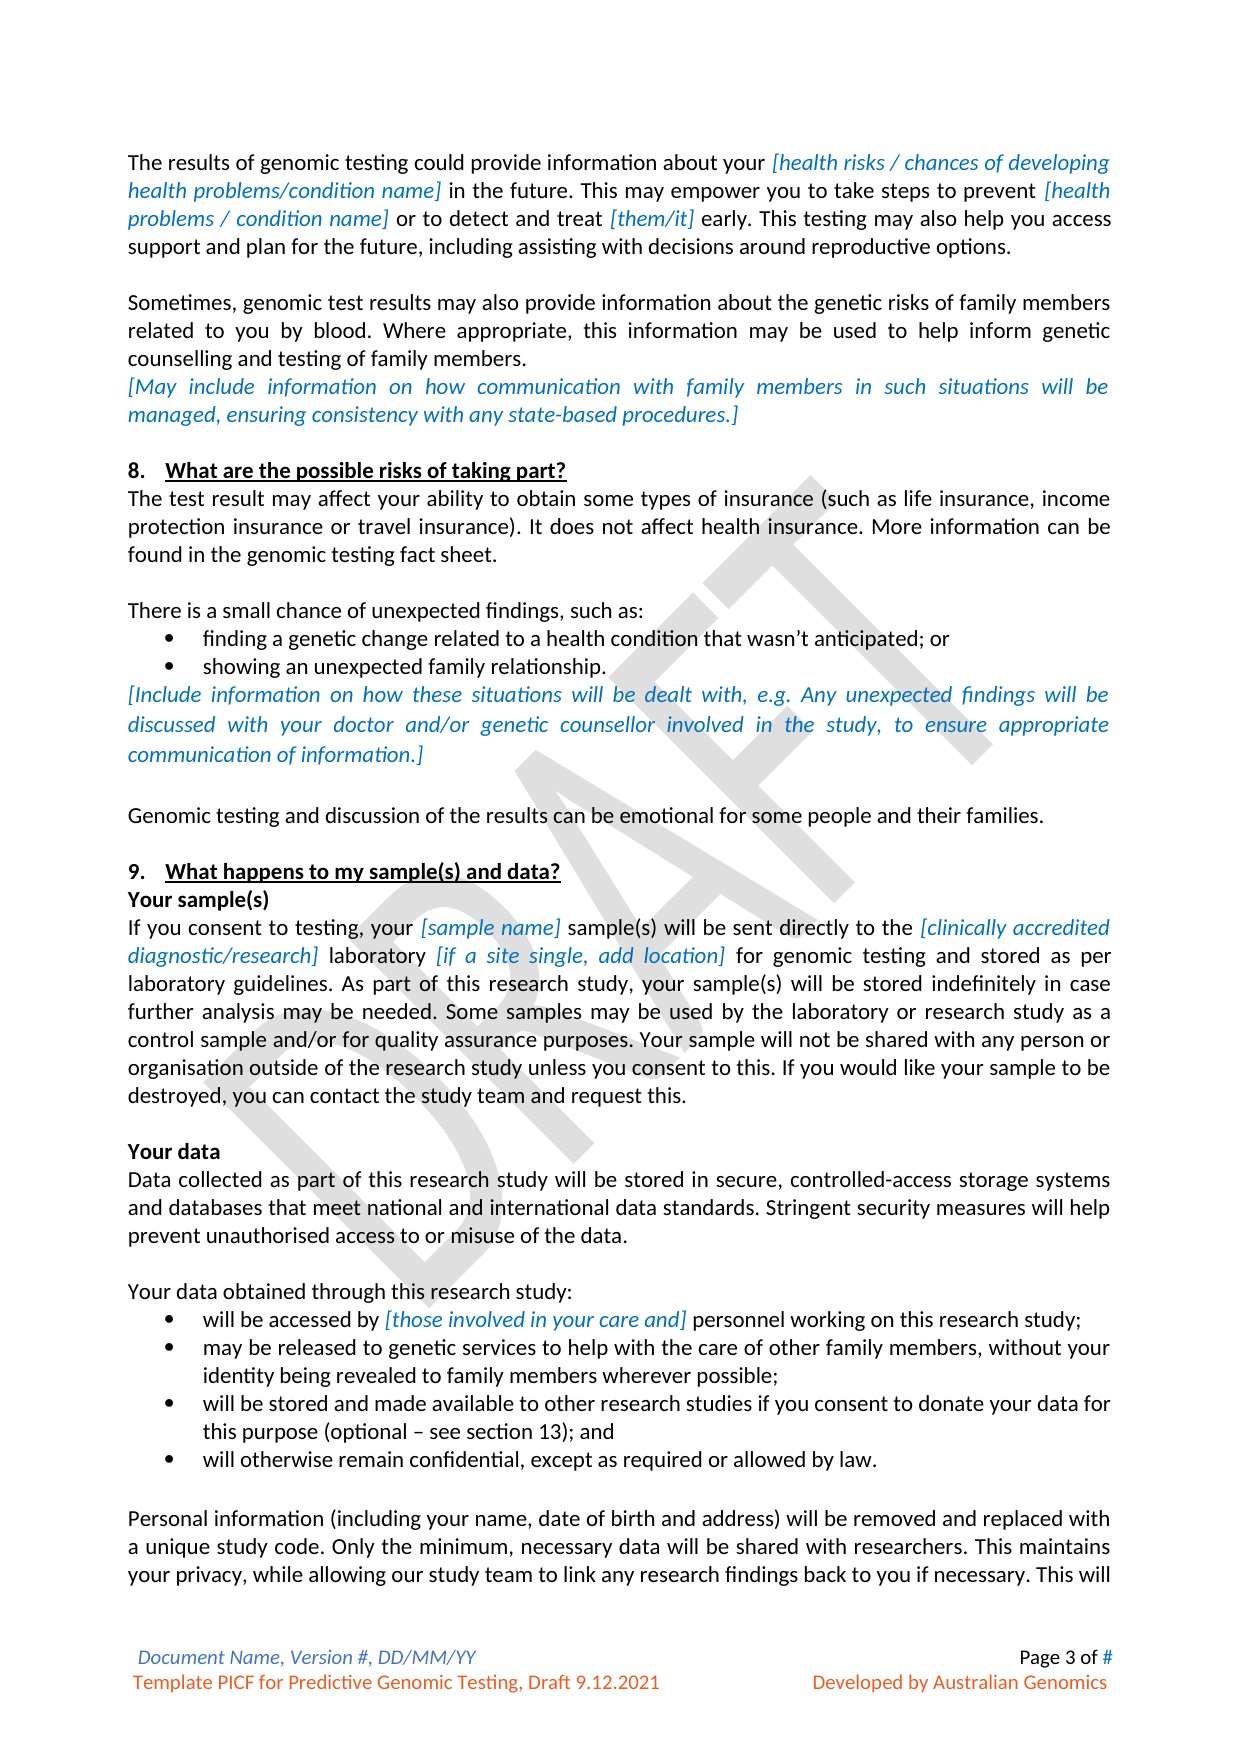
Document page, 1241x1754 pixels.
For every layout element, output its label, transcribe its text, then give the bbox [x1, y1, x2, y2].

text [Include information on how these situations will be dealt with, e.g. Any unexpected findings will be discussed with your doctor and/or genetic counsellor involved in the study, to ensure appropriate communication of information.] [128, 680, 1113, 768]
list will be stored and made available to other research studies if you consent to donate your data for this purpose (optional – see section 13); and [165, 1389, 1113, 1445]
text Your data [128, 1137, 1113, 1165]
text Genomic testing and discussion of the results can be emotional for some people and their families. [128, 801, 1113, 829]
list showing an unexpected family relationship. [165, 652, 1113, 680]
list will otherwise remain confidential, except as required or allowed by law. [165, 1445, 1113, 1473]
list finding a genetic change related to a health condition that wasn’t anticipated; or [165, 624, 1113, 652]
text The results of genomic testing could provide information about your [health risks / chances of developing health problems/condition name] in the future. This may empower you to take steps to prevent [health problems / condition name] or to detect and treat [them/it] early. This testing may also help you access support and plan for the future, including assisting with decisions around reproductive options. [128, 148, 1113, 260]
text If you consent to testing, your [sample name] sample(s) will be sent directly to the [clinically accredited diagnostic/research] laboratory [if a site single, add location] for genomic testing and stored as per laboratory guidelines. As part of this research study, your sample(s) will be stored indefinitely in case further analysis may be needed. Some samples may be used by the laboratory or research study as a control sample and/or for quality assurance purposes. Your sample will not be shared with any person or organisation outside of the research study unless you consent to this. If you would like your sample to be destroyed, you can contact the study team and request this. [128, 913, 1113, 1109]
text Data collected as part of this research study will be stored in secure, controlled-access storage systems and databases that meet national and international data standards. Stringent security measures will help prevent unauthorised access to or misuse of the data. [128, 1165, 1113, 1249]
text Sometimes, genomic test results may also provide information about the genetic risks of family members related to you by blood. Where appropriate, this information may be used to help inform genetic counselling and testing of family members. [128, 288, 1113, 372]
list will be accessed by [those involved in your care and] personnel working on this research study; [165, 1305, 1113, 1333]
list What happens to my sample(s) and data? [128, 857, 1113, 885]
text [128, 1504, 1113, 1588]
text There is a small chance of unexpected findings, such as: [128, 596, 1113, 624]
text Your data obtained through this research study: [128, 1277, 1113, 1305]
text Your sample(s) [128, 885, 1113, 913]
list What are the possible risks of taking part? [128, 456, 1113, 484]
list may be released to genetic services to help with the care of other family members, without your identity being revealed to family members wherever possible; [165, 1333, 1113, 1389]
text [May include information on how communication with family members in such situations will be managed, ensuring consistency with any state-based procedures.] [128, 372, 1113, 428]
text The test result may affect your ability to obtain some types of insurance (such as life insurance, income protection insurance or travel insurance). It does not affect health insurance. More information can be found in the genomic testing fact sheet. [128, 484, 1113, 568]
